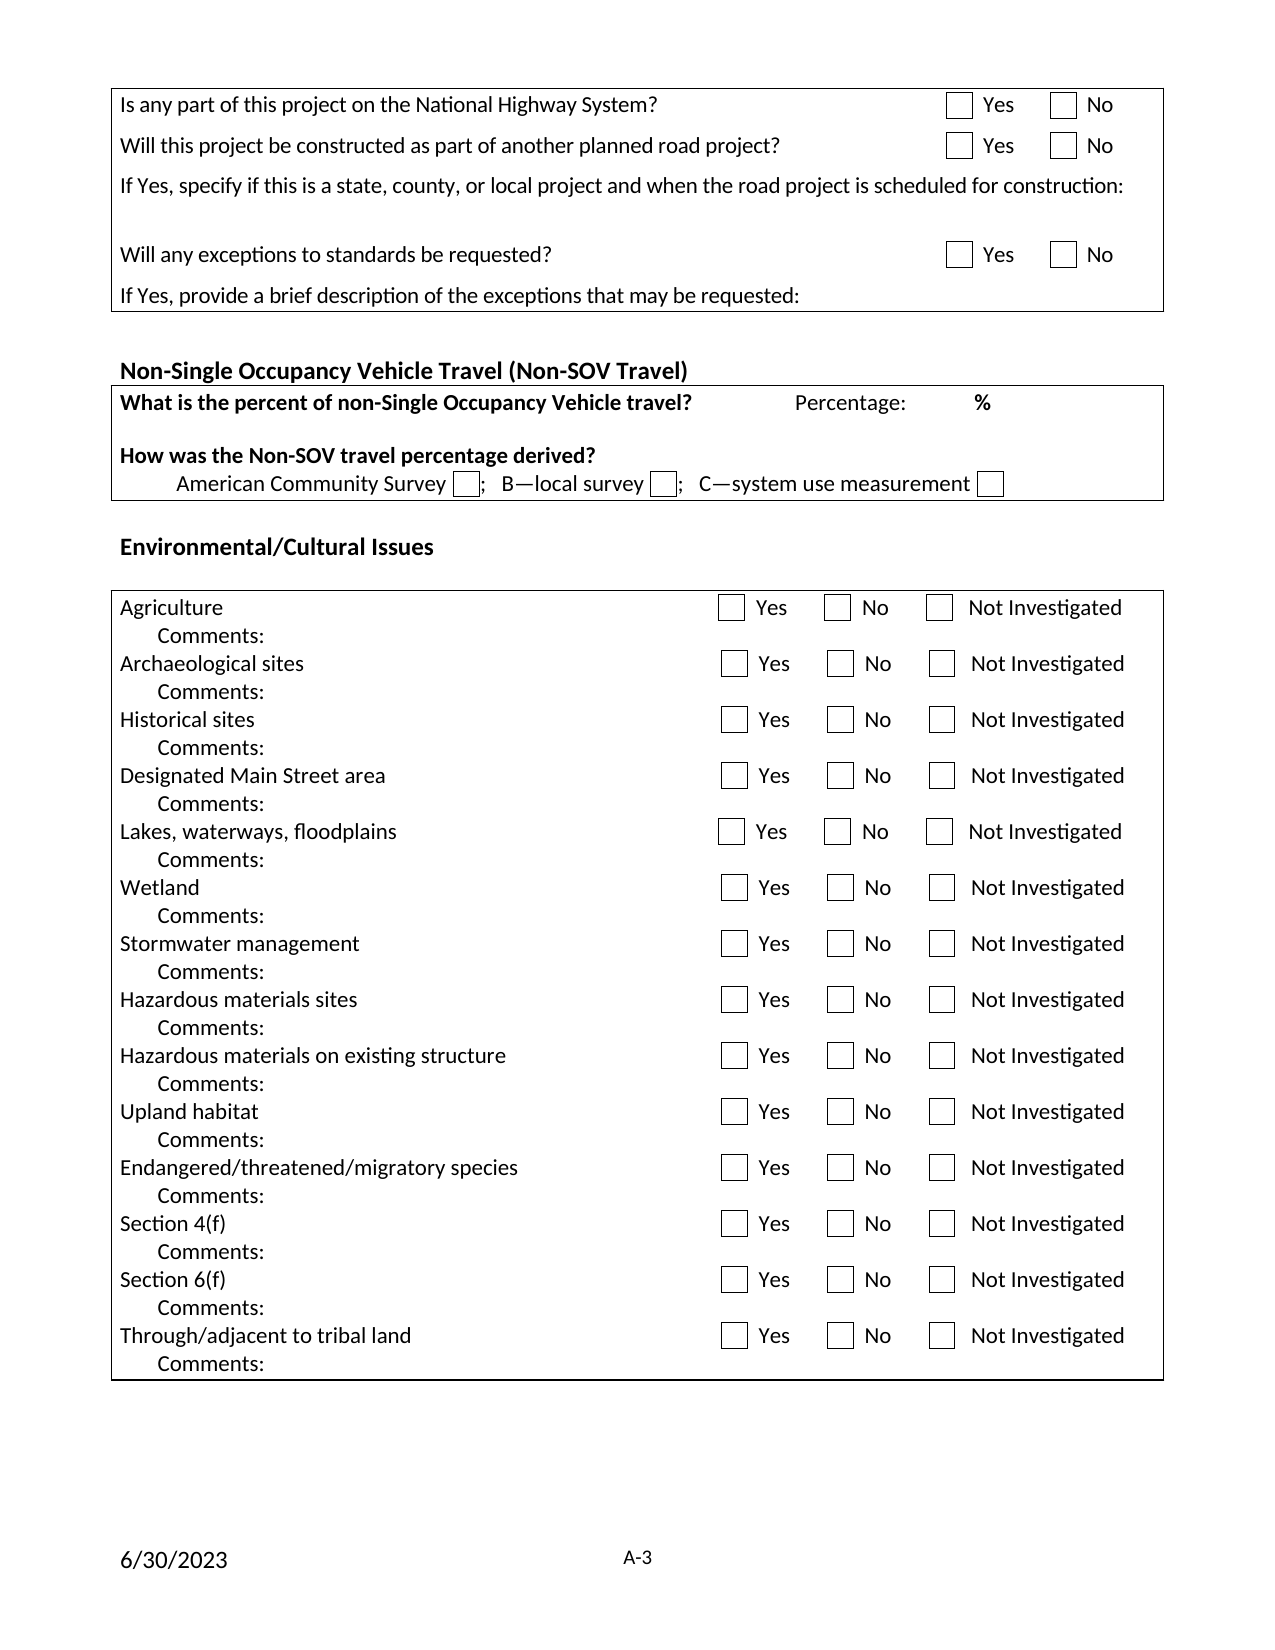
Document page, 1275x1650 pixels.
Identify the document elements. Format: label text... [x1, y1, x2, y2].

text Hazardous materials sites Yes No Not Investigated Comments: [120, 985, 1155, 1041]
text Historical sites Yes No Not Investigated Comments: [120, 705, 1155, 761]
text Comments: [120, 1237, 1155, 1265]
text Section 6(f) Yes No Not Investigated Comments: [120, 1265, 1155, 1321]
text Will this project be constructed as part of another planned road project? Yes No [112, 128, 1163, 159]
text Non-Single Occupancy Vehicle Travel (Non-SOV Travel) [120, 355, 1155, 385]
text Endangered/threatened/migratory species Yes No Not Investigated Comments: [120, 1153, 1155, 1209]
text Section 4(f) Yes No Not Investigated [120, 1209, 1155, 1237]
text Wetland Yes No Not Investigated Comments: [120, 873, 1155, 929]
text Stormwater management Yes No Not Investigated Comments: [120, 929, 1155, 985]
text Agriculture Yes No Not Investigated Comments: [112, 591, 1163, 649]
text Comments: [112, 1346, 1163, 1379]
text If Yes, provide a brief description of the exceptions that may be requested: [112, 278, 1163, 311]
text What is the percent of non-Single Occupancy Vehicle travel? Percentage: % [112, 386, 1163, 417]
text How was the Non-SOV travel percentage derived? [112, 438, 1163, 466]
text Will any exceptions to standards be requested? Yes No [112, 237, 1163, 268]
text American Community Survey ; B—local survey ; C—system use measurement [112, 466, 1163, 500]
text Designated Main Street area Yes No Not Investigated Comments: [120, 761, 1155, 817]
text Archaeological sites Yes No Not Investigated Comments: [120, 649, 1155, 705]
text Is any part of this project on the National Highway System? Yes No [112, 89, 1163, 119]
text Upland habitat Yes No Not Investigated Comments: [120, 1097, 1155, 1153]
text If Yes, specify if this is a state, county, or local project and when the road project is scheduled for construction: [112, 168, 1163, 228]
text Lakes, waterways, floodplains Yes No Not Investigated Comments: [120, 817, 1155, 873]
text Through/adjacent to tribal land Yes No Not Investigated [120, 1321, 1155, 1346]
text Hazardous materials on existing structure Yes No Not Investigated Comments: [120, 1041, 1155, 1097]
text Environmental/Cultural Issues [120, 531, 1155, 562]
